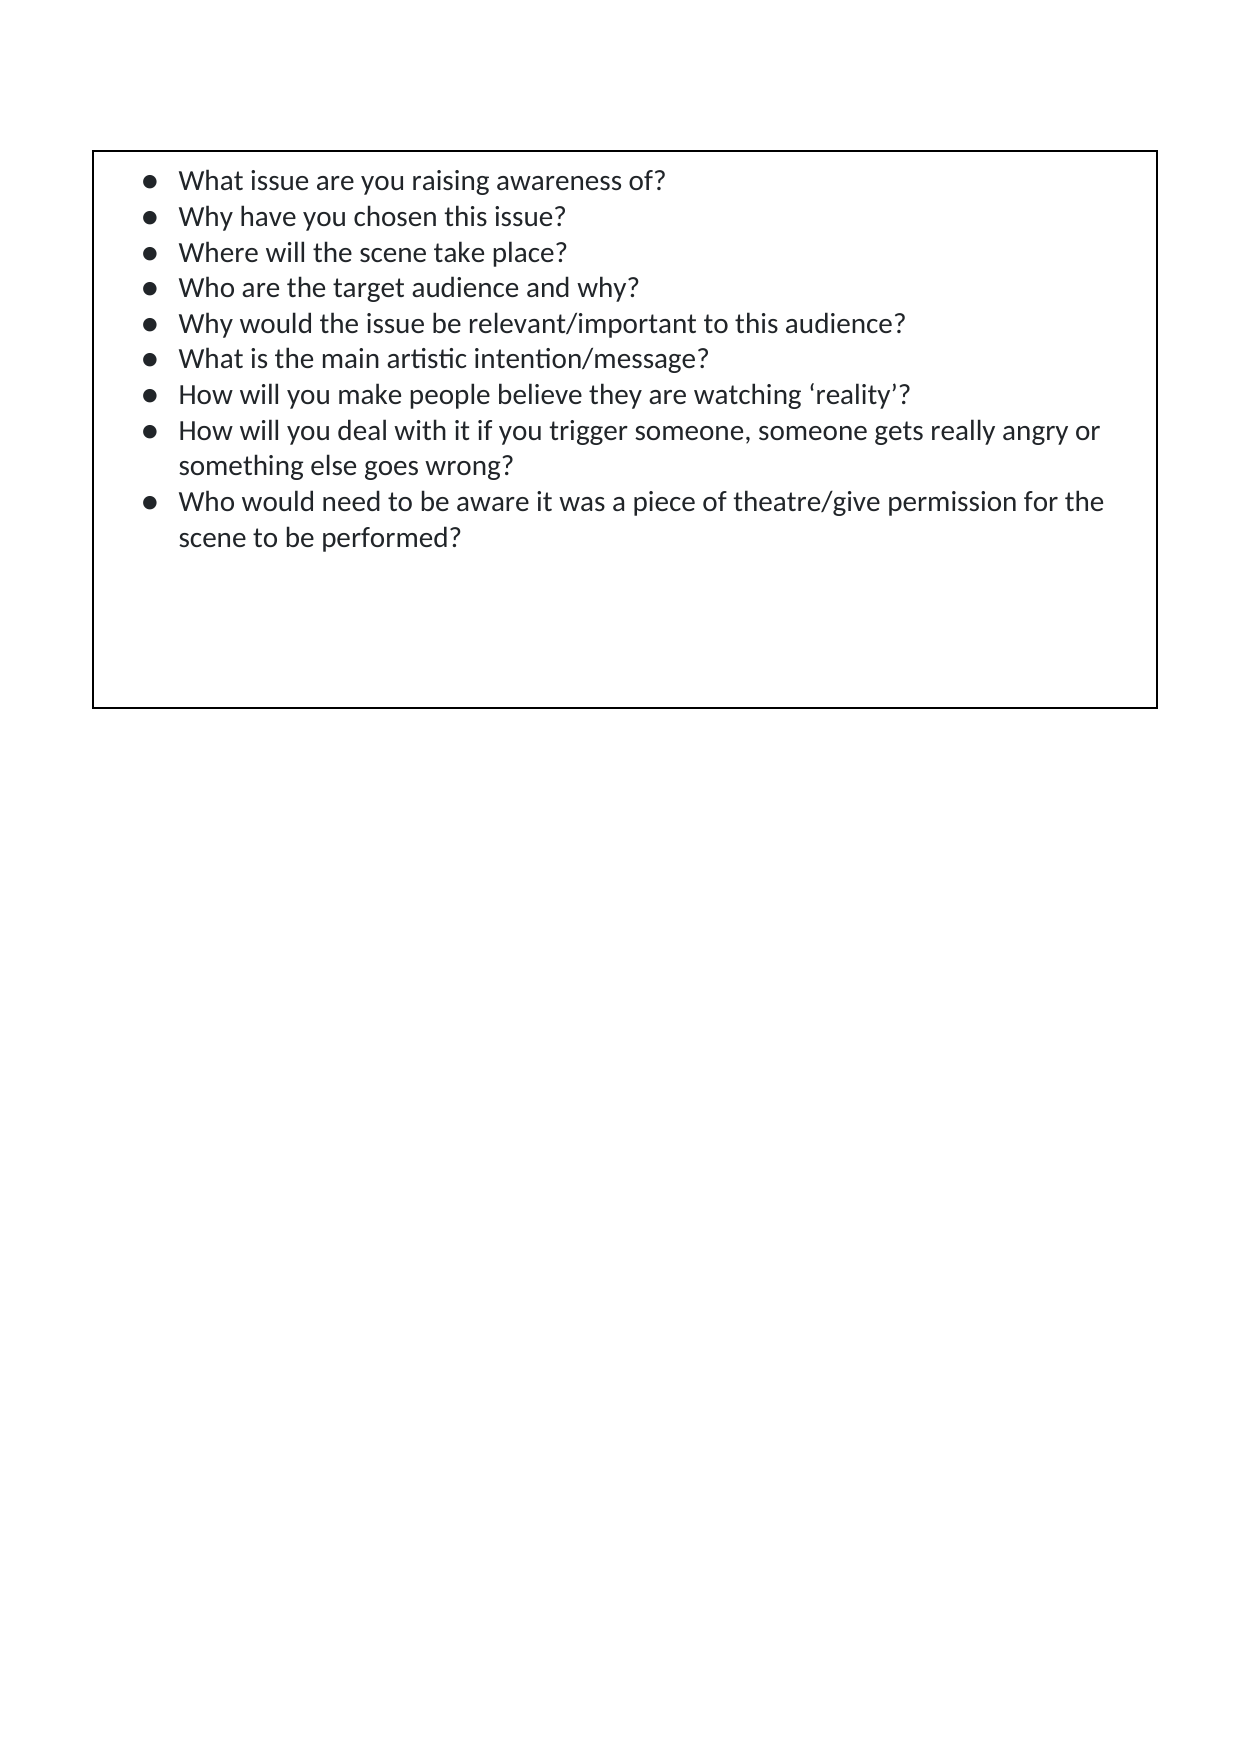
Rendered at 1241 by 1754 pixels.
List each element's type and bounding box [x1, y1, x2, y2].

table_header [94, 152, 1156, 707]
